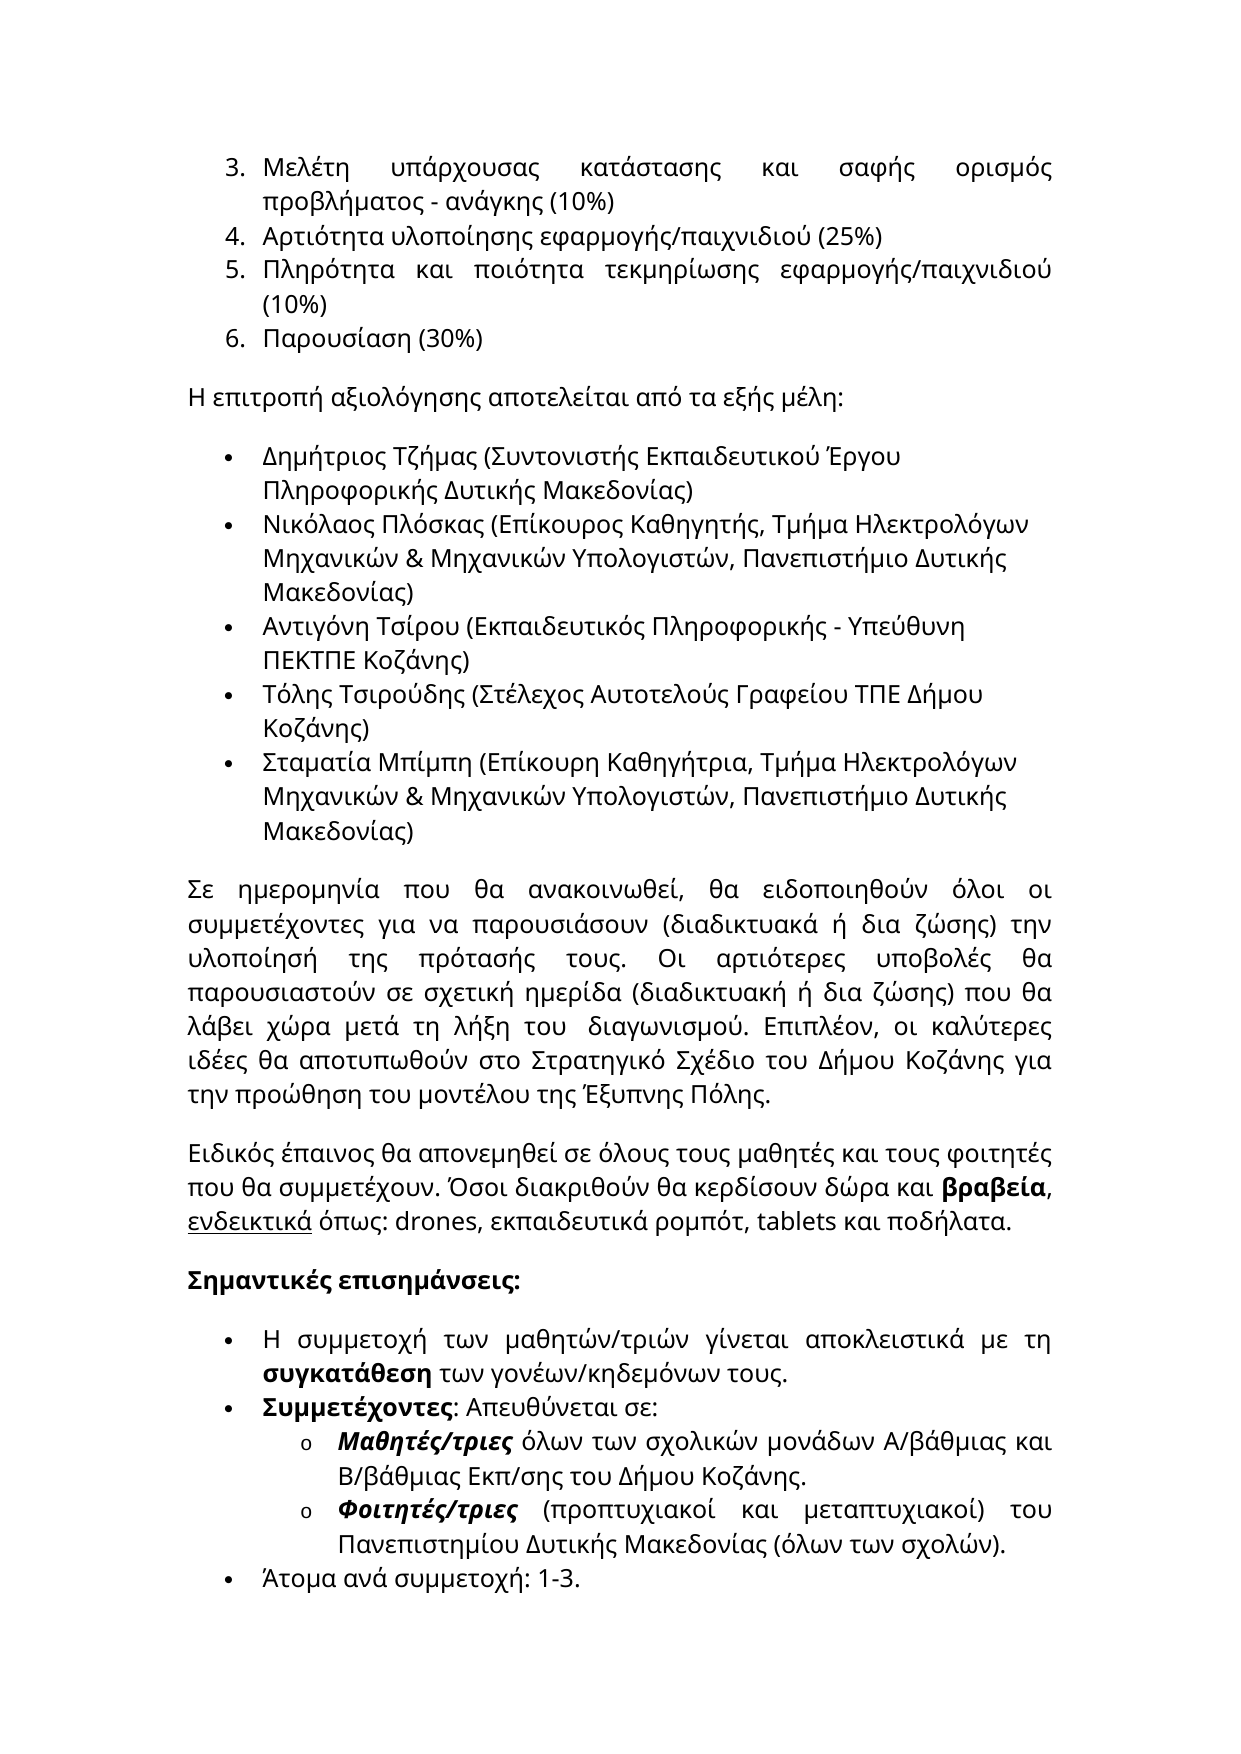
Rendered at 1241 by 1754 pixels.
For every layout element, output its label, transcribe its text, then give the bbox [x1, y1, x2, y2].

list Η συμμετοχή των μαθητών/τριών γίνεται αποκλειστικά με τη συγκατάθεση των γονέων/κηδεμόνων τους. [225, 1322, 1053, 1390]
list Παρουσίαση (30%) [225, 320, 1053, 354]
list Συμμετέχοντες: Απευθύνεται σε: [225, 1390, 1053, 1424]
list Πληρότητα και ποιότητα τεκμηρίωσης εφαρμογής/παιχνιδιού (10%) [225, 252, 1053, 320]
list Αρτιότητα υλοποίησης εφαρμογής/παιχνιδιού (25%) [225, 218, 1053, 252]
text Σημαντικές επισημάνσεις: [187, 1263, 1053, 1297]
list Φοιτητές/τριες (προπτυχιακοί και μεταπτυχιακοί) του Πανεπιστημίου Δυτικής Μακεδονίας (όλων των σχολών). [300, 1492, 1053, 1560]
list Δημήτριος Τζήμας (Συντονιστής Εκπαιδευτικού Έργου Πληροφορικής Δυτικής Μακεδονίας) [225, 438, 1053, 507]
list Μαθητές/τριες όλων των σχολικών μονάδων Α/βάθμιας και Β/βάθμιας Εκπ/σης του Δήμου Κοζάνης. [300, 1424, 1053, 1492]
list Μελέτη υπάρχουσας κατάστασης και σαφής ορισμός προβλήματος - ανάγκης (10%) [225, 150, 1053, 218]
list Σταματία Μπίμπη (Επίκουρη Καθηγήτρια, Τμήμα Ηλεκτρολόγων Μηχανικών & Μηχανικών Υπολογιστών, Πανεπιστήμιο Δυτικής Μακεδονίας) [225, 745, 1053, 847]
list Νικόλαος Πλόσκας (Επίκουρος Καθηγητής, Τμήμα Ηλεκτρολόγων Μηχανικών & Μηχανικών Υπολογιστών, Πανεπιστήμιο Δυτικής Μακεδονίας) [225, 507, 1053, 609]
text Η επιτροπή αξιολόγησης αποτελείται από τα εξής μέλη: [187, 379, 1053, 413]
list Άτομα ανά συμμετοχή: 1-3. [225, 1560, 1053, 1594]
list Αντιγόνη Τσίρου (Εκπαιδευτικός Πληροφορικής - Υπεύθυνη ΠΕΚΤΠΕ Κοζάνης) [225, 609, 1053, 677]
list Τόλης Τσιρούδης (Στέλεχος Αυτοτελούς Γραφείου ΤΠΕ Δήμου Κοζάνης) [225, 677, 1053, 745]
text Ειδικός έπαινος θα απονεμηθεί σε όλους τους μαθητές και τους φοιτητές που θα συμμετέχουν. Όσοι διακριθούν θα κερδίσουν δώρα και βραβεία, ενδεικτικά όπως: drones, εκπαιδευτικά ρομπότ, tablets και ποδήλατα. [187, 1136, 1053, 1238]
text Σε ημερομηνία που θα ανακοινωθεί, θα ειδοποιηθούν όλοι οι συμμετέχοντες για να παρουσιάσουν (διαδικτυακά ή δια ζώσης) την υλοποίησή της πρότασής τους. Οι αρτιότερες υποβολές θα παρουσιαστούν σε σχετική ημερίδα (διαδικτυακή ή δια ζώσης) που θα λάβει χώρα μετά τη λήξη του διαγωνισμού. Επιπλέον, οι καλύτερες ιδέες θα αποτυπωθούν στο Στρατηγικό Σχέδιο του Δήμου Κοζάνης για την προώθηση του μοντέλου της Έξυπνης Πόλης. [187, 872, 1053, 1111]
